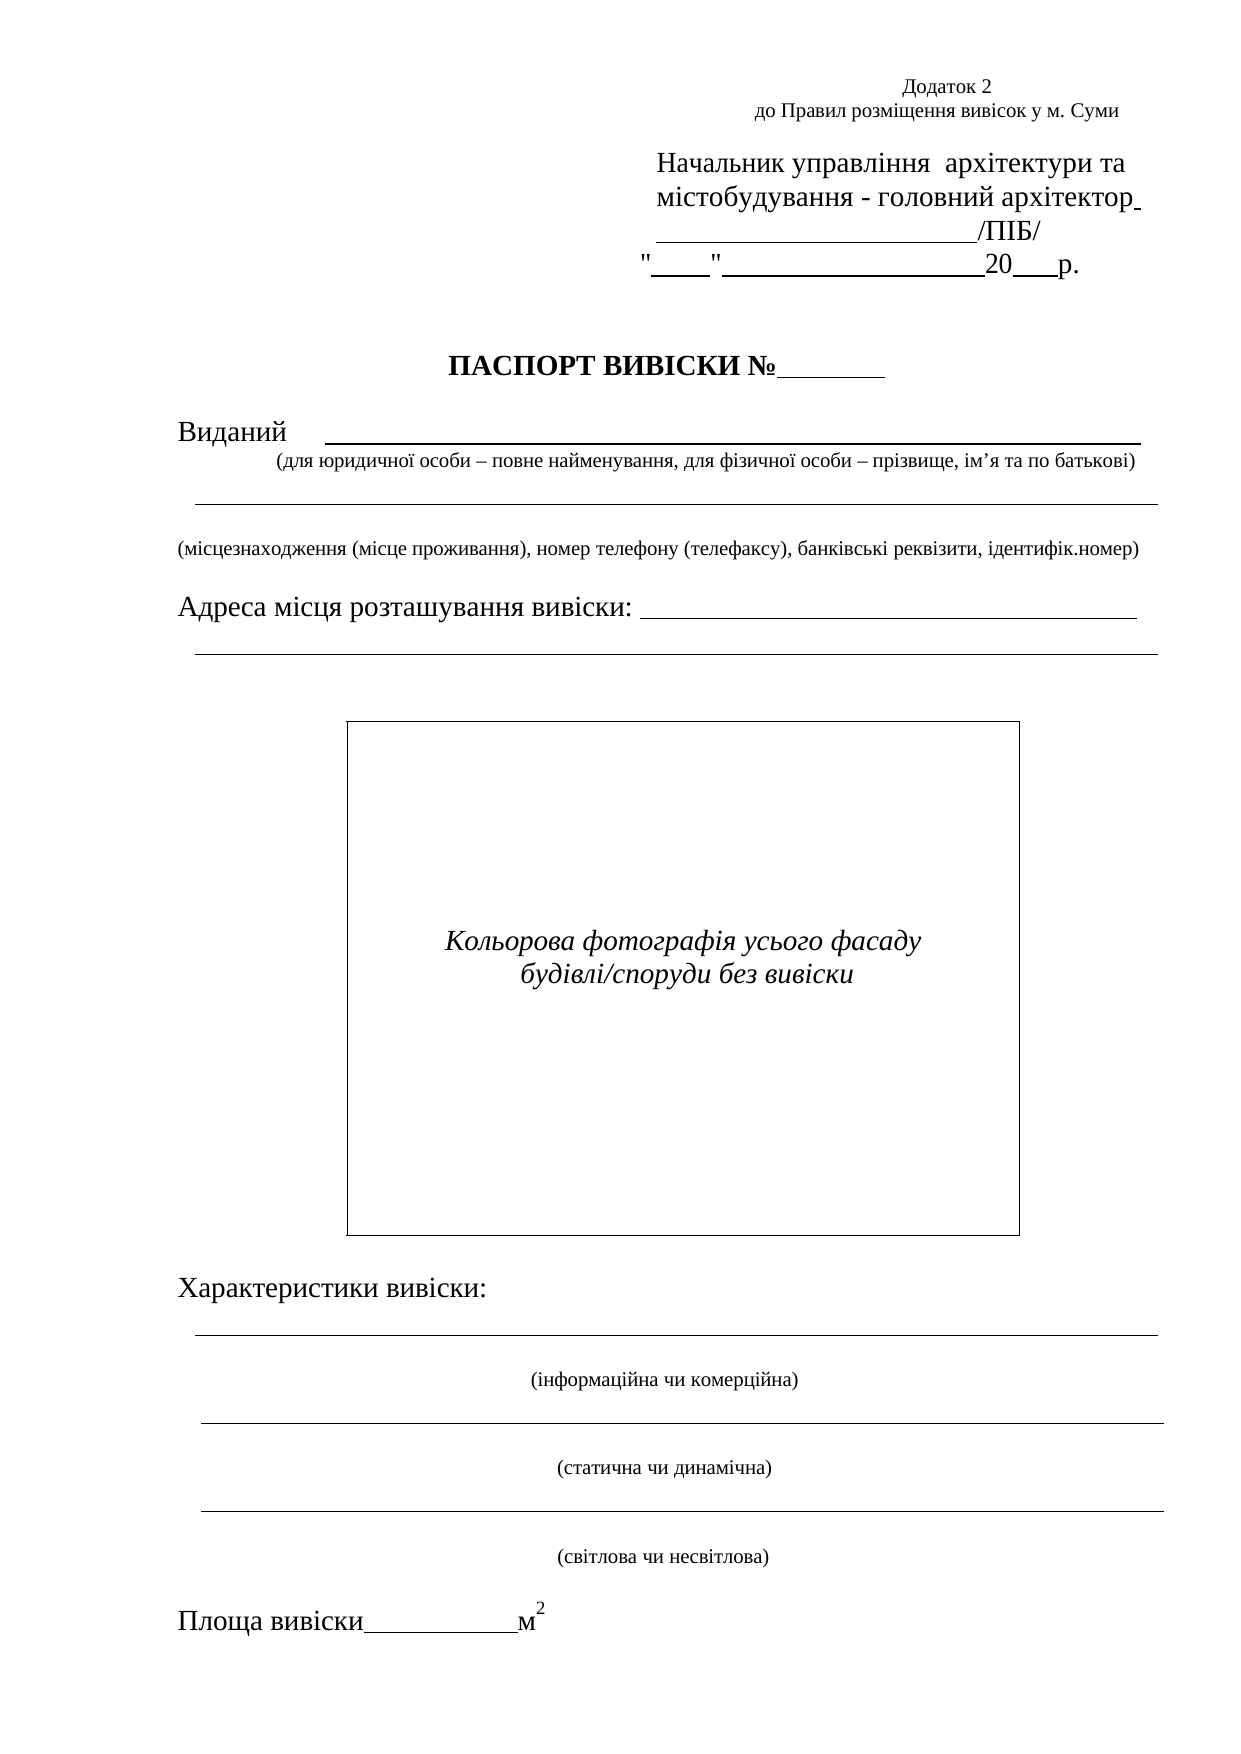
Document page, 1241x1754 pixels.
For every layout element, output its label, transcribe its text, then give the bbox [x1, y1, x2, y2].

text (статична чи динамічна) [168, 1457, 1161, 1479]
text Начальник управління архітектури та містобудування - головний архітектор /ПІБ/ [656, 146, 1161, 247]
text Додаток 2 [828, 74, 1161, 98]
text Характеристики вивіски: [177, 1270, 1161, 1303]
text ПАСПОРТ ВИВІСКИ № [361, 348, 1161, 381]
text Адреса місця розташування вивіски: [177, 589, 1161, 622]
text " " 20 р. [640, 247, 1161, 280]
text Виданий [177, 414, 1161, 448]
text (світлова чи несвітлова) [557, 1546, 1161, 1568]
text до Правил розміщення вивісок у м. Суми [754, 98, 1161, 122]
text (інформаційна чи комерційна) [168, 1369, 1161, 1391]
text (для юридичної особи – повне найменування, для фізичної особи – прізвище, ім’я та по батькові) [276, 448, 1161, 472]
text Площа вивіски м2 [177, 1597, 552, 1636]
text (місцезнаходження (місце проживання), номер телефону (телефаксу), банківські реквізити, ідентифік.номер) [177, 538, 1161, 560]
